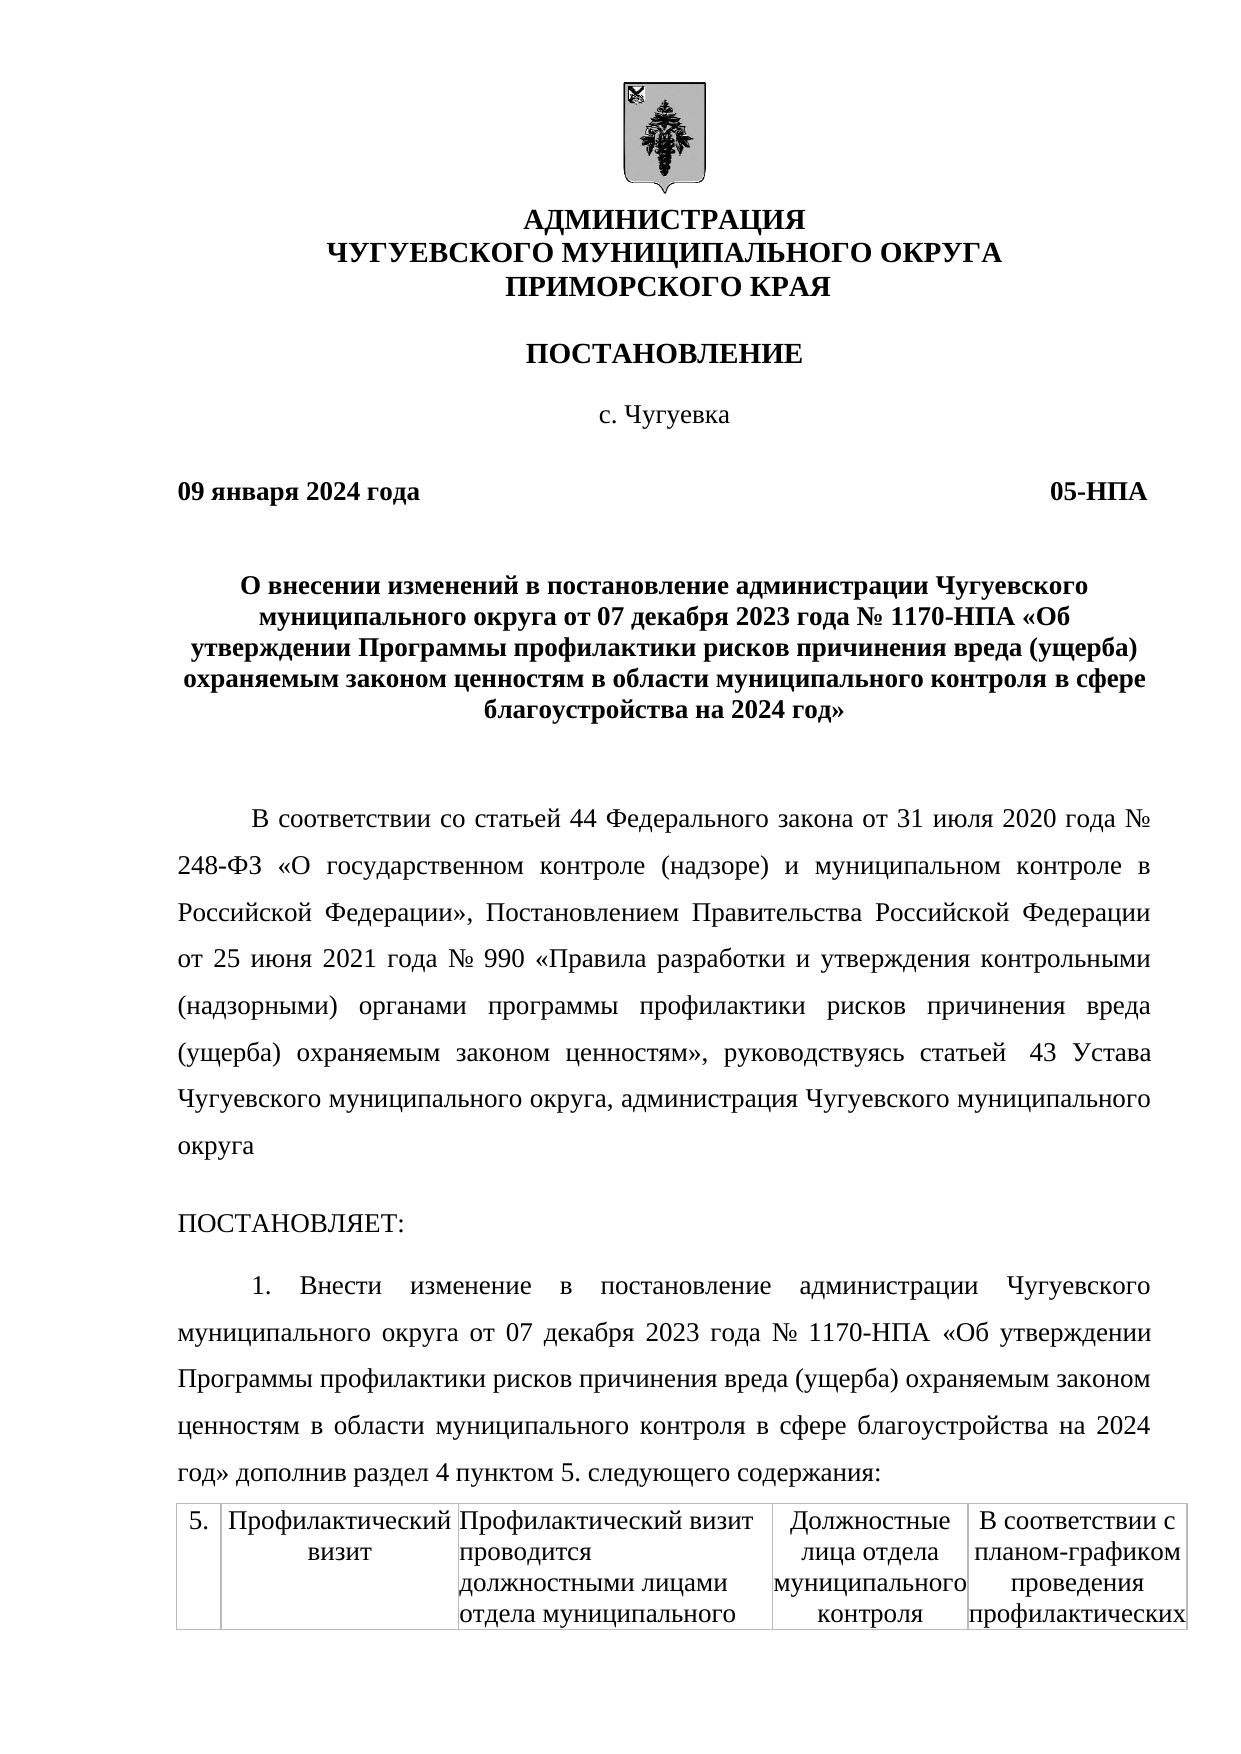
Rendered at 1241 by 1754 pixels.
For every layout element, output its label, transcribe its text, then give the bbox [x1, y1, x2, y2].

text О внесении изменений в постановление администрации Чугуевского муниципального округа от 07 декабря 2023 года № 1170-НПА «Об утверждении Программы профилактики рисков причинения вреда (ущерба) [177, 569, 1152, 662]
text АДМИНИСТРАЦИЯ [177, 202, 1152, 236]
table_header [969, 1504, 1186, 1629]
picture [620, 73, 709, 202]
text охраняемым законом ценностям в области муниципального контроля в сфере благоустройства на 2024 год» [177, 662, 1152, 724]
text В соответствии со статьей 44 Федерального закона от 31 июля 2020 года № 248-ФЗ «О государственном контроле (надзоре) и муниципальном контроле в Российской Федерации», Постановлением Правительства Российской Федерации от 25 июня 2021 года № 990 «Правила разработки и утверждения контрольными (надзорными) органами программы профилактики рисков причинения вреда (ущерба) охраняемым законом ценностям», руководствуясь статьей 43 Устава Чугуевского муниципального округа, администрация Чугуевского муниципального округа [177, 802, 1152, 1160]
text ПРИМОРСКОГО КРАЯ [177, 269, 1152, 303]
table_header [773, 1504, 967, 1629]
text ЧУГУЕВСКОГО МУНИЦИПАЛЬНОГО ОКРУГА [177, 236, 1152, 269]
text ПОСТАНОВЛЕНИЕ [177, 336, 1152, 370]
table_header 5. [177, 1504, 220, 1629]
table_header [459, 1504, 772, 1629]
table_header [222, 1504, 458, 1629]
text ПОСТАНОВЛЯЕТ: [177, 1207, 1152, 1238]
text 1. Внести изменение в постановление администрации Чугуевского муниципального округа от 07 декабря 2023 года № 1170-НПА «Об утверждении Программы профилактики рисков причинения вреда (ущерба) охраняемым законом ценностям в области муниципального контроля в сфере благоустройства на 2024 год» дополнив раздел 4 пунктом 5. следующего содержания: [177, 1269, 1152, 1487]
text с. Чугуевка [177, 398, 1152, 429]
text 09 января 2024 года 05-НПА [177, 476, 1152, 507]
